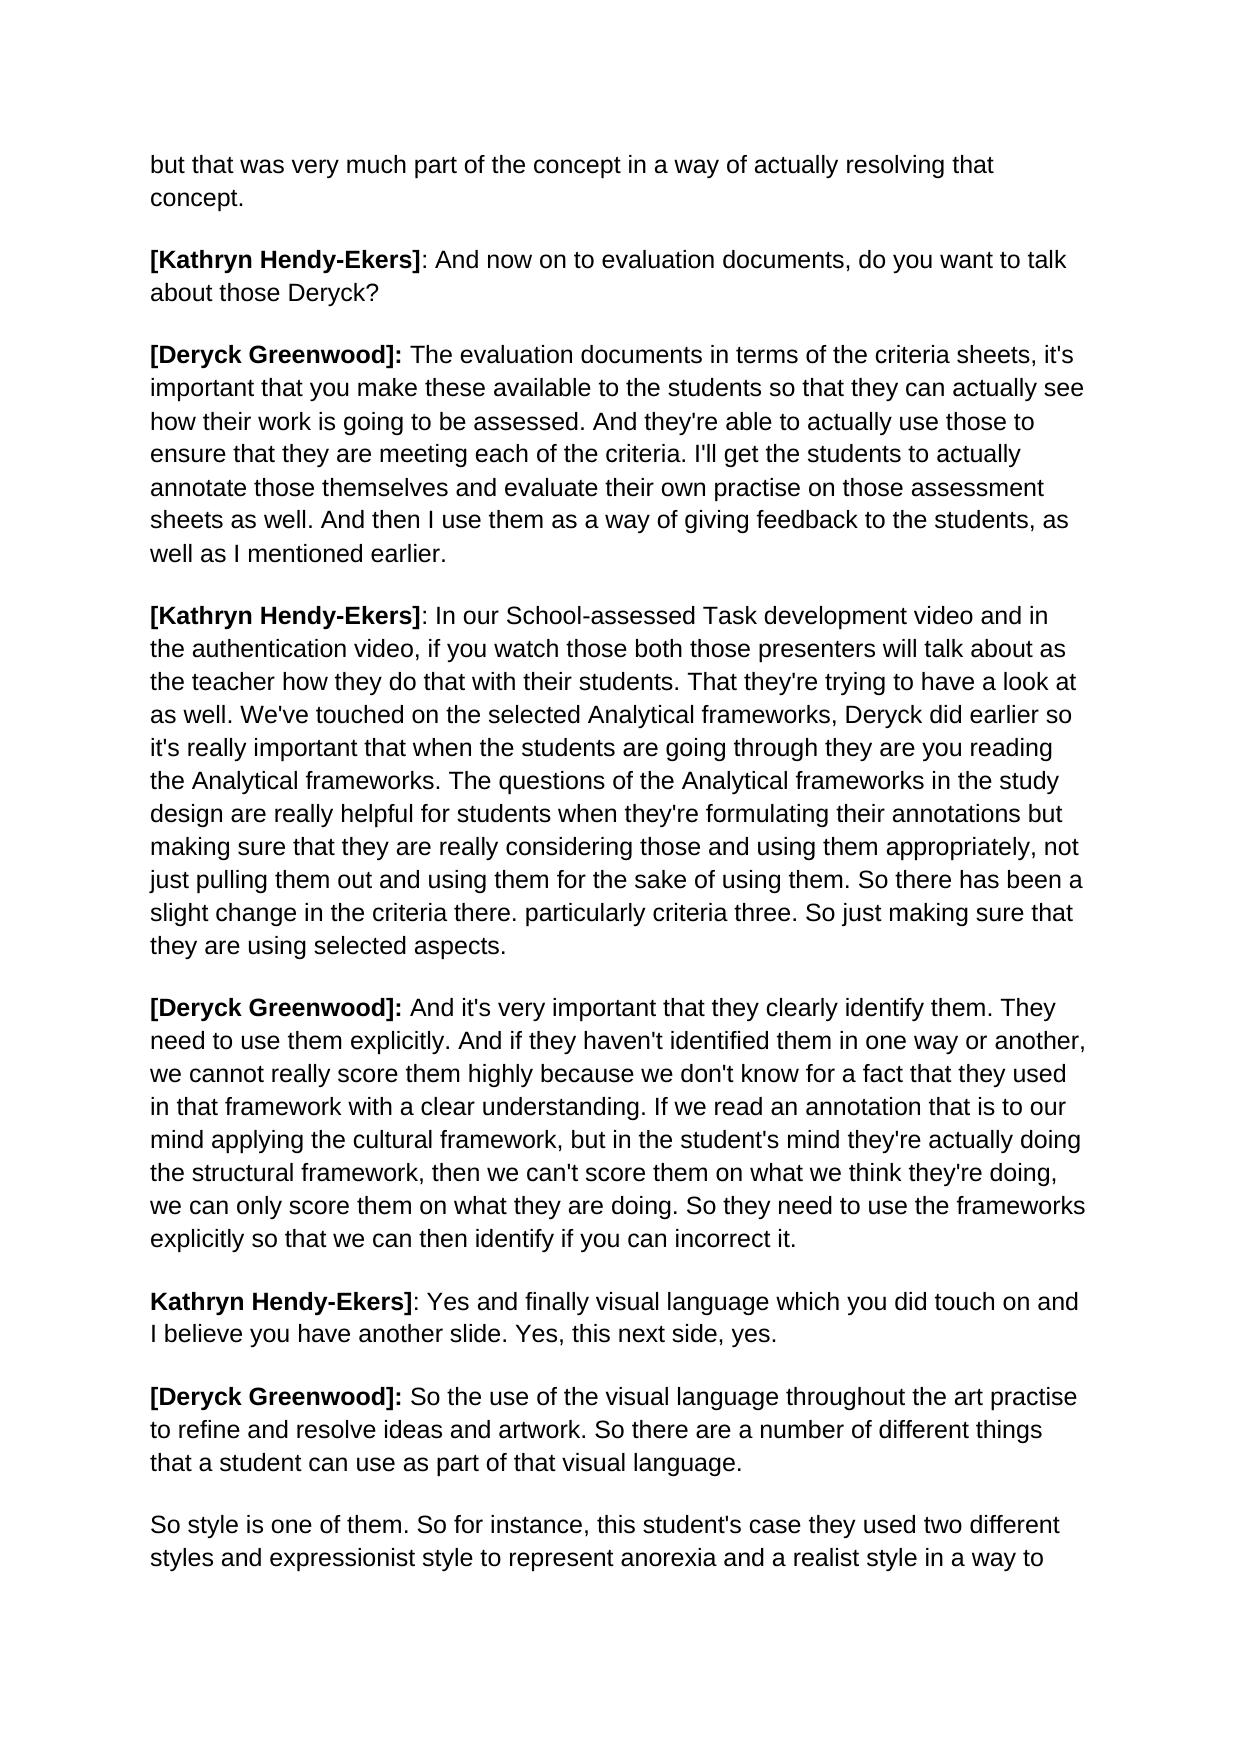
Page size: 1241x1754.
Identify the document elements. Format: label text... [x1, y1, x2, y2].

text [Deryck Greenwood]: And it's very important that they clearly identify them. They need to use them explicitly. And if they haven't identified them in one way or another, we cannot really score them highly because we don't know for a fact that they used in that framework with a clear understanding. If we read an annotation that is to our mind applying the cultural framework, but in the student's mind they're actually doing the structural framework, then we can't score them on what we think they're doing, we can only score them on what they are doing. So they need to use the frameworks explicitly so that we can then identify if you can incorrect it. [150, 993, 1090, 1253]
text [150, 150, 1090, 212]
text [Kathryn Hendy-Ekers]: In our School-assessed Task development video and in the authentication video, if you watch those both those presenters will talk about as the teacher how they do that with their students. That they're trying to have a look at as well. We've touched on the selected Analytical frameworks, Deryck did earlier so it's really important that when the students are going through they are you reading the Analytical frameworks. The questions of the Analytical frameworks in the study design are really helpful for students when they're formulating their annotations but making sure that they are really considering those and using them appropriately, not just pulling them out and using them for the sake of using them. So there has been a slight change in the criteria there. particularly criteria three. So just making sure that they are using selected aspects. [150, 601, 1090, 960]
text Kathryn Hendy-Ekers]: Yes and finally visual language which you did touch on and I believe you have another slide. Yes, this next side, yes. [150, 1286, 1090, 1348]
text [Deryck Greenwood]: The evaluation documents in terms of the criteria sheets, it's important that you make these available to the students so that they can actually see how their work is going to be assessed. And they're able to actually use those to ensure that they are meeting each of the criteria. I'll get the students to actually annotate those themselves and evaluate their own practise on those assessment sheets as well. And then I use them as a way of giving feedback to the students, as well as I mentioned earlier. [150, 340, 1090, 567]
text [150, 1510, 1090, 1572]
text [Deryck Greenwood]: So the use of the visual language throughout the art practise to refine and resolve ideas and artwork. So there are a number of different things that a student can use as part of that visual language. [150, 1382, 1090, 1476]
text [Kathryn Hendy-Ekers]: And now on to evaluation documents, do you want to talk about those Deryck? [150, 245, 1090, 307]
